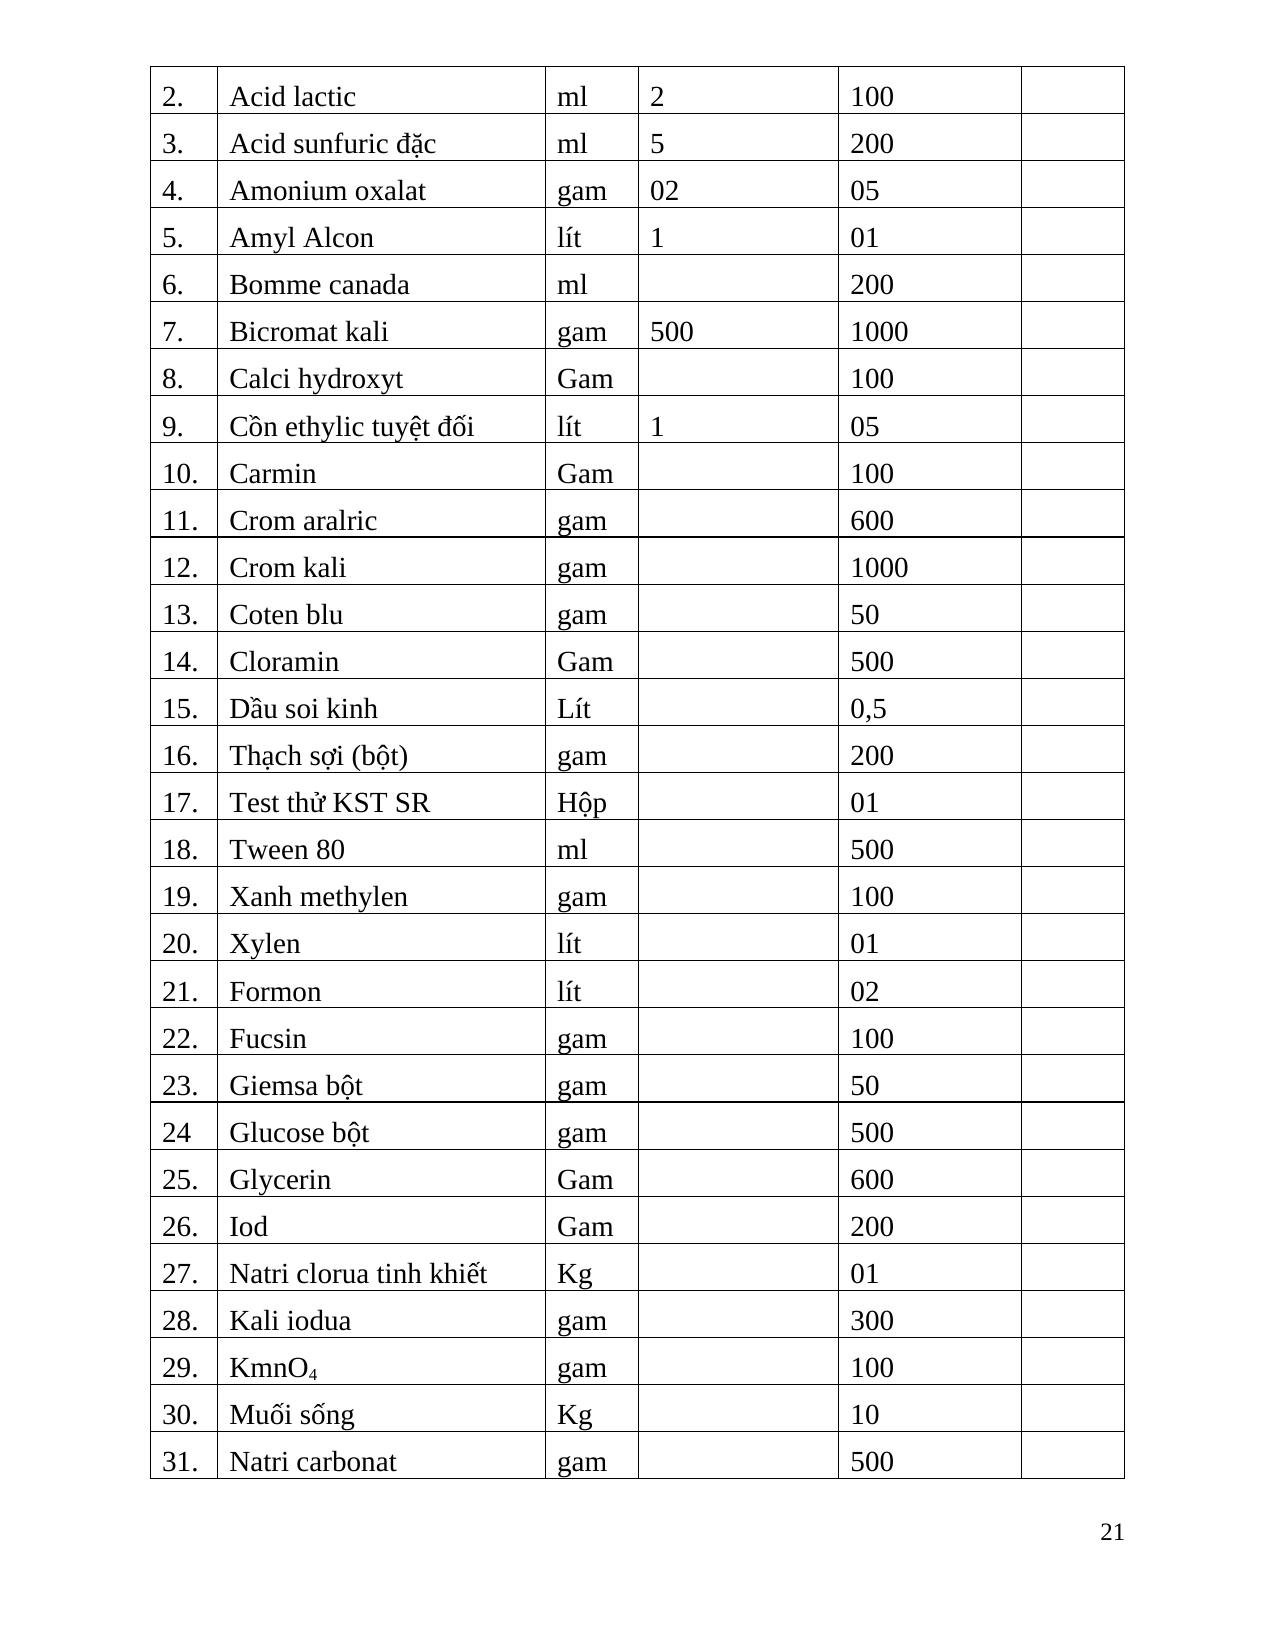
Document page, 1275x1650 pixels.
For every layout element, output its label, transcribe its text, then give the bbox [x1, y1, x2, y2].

table_cell [1022, 443, 1124, 489]
table_cell [639, 679, 838, 725]
table_cell Dầu soi kinh [218, 679, 545, 725]
table_cell 200 [839, 255, 1021, 301]
table_cell 5 [639, 114, 838, 160]
table_cell [1022, 490, 1124, 536]
table_cell 02 [639, 161, 838, 207]
table_cell 10. [151, 443, 217, 489]
table_cell Hộp [546, 773, 638, 819]
table_cell Crom aralric [218, 490, 545, 536]
table_cell gam [546, 1008, 638, 1054]
table_cell [639, 820, 838, 866]
table_cell ml [546, 67, 638, 113]
table_cell 100 [839, 867, 1021, 913]
table_cell [1022, 349, 1124, 395]
table_cell 9. [151, 396, 217, 442]
table_cell 200 [839, 726, 1021, 772]
table_cell Iod [218, 1197, 545, 1243]
table_cell [639, 1244, 838, 1290]
table_cell [1022, 255, 1124, 301]
table_cell Kali iodua [218, 1291, 545, 1337]
table_cell [1022, 302, 1124, 348]
table_cell 50 [839, 585, 1021, 631]
table_cell 500 [839, 632, 1021, 678]
table_cell Crom kali [218, 538, 545, 583]
table_cell [1022, 208, 1124, 254]
table_cell 01 [839, 773, 1021, 819]
table_cell 500 [639, 302, 838, 348]
table_cell [1022, 632, 1124, 678]
table_cell 27. [151, 1244, 217, 1290]
table_cell Gam [546, 443, 638, 489]
table_cell Acid lactic [218, 67, 545, 113]
table_cell Kg [546, 1385, 638, 1431]
table_cell Carmin [218, 443, 545, 489]
table_cell 200 [839, 114, 1021, 160]
table_cell 1000 [839, 538, 1021, 583]
table_cell gam [546, 1432, 638, 1478]
table_cell 15. [151, 679, 217, 725]
table_cell [639, 538, 838, 583]
table_cell 10 [839, 1385, 1021, 1431]
table_cell gam [546, 302, 638, 348]
table_cell [1022, 1008, 1124, 1054]
table_cell gam [546, 161, 638, 207]
table_cell ml [546, 820, 638, 866]
table_cell 19. [151, 867, 217, 913]
table_cell Thạch sợi (bột) [218, 726, 545, 772]
table_cell 22. [151, 1008, 217, 1054]
table_cell Xanh methylen [218, 867, 545, 913]
table_cell 11. [151, 490, 217, 536]
table_cell [1022, 1197, 1124, 1243]
table_cell 20. [151, 914, 217, 960]
table_cell [639, 585, 838, 631]
table_cell lít [546, 914, 638, 960]
table_cell gam [546, 1103, 638, 1148]
table_cell Acid sunfuric đặc [218, 114, 545, 160]
table_cell 600 [839, 1150, 1021, 1196]
table_cell 100 [839, 67, 1021, 113]
table_cell 2. [151, 67, 217, 113]
table_cell 100 [839, 1338, 1021, 1384]
table_cell [639, 1197, 838, 1243]
table_cell 28. [151, 1291, 217, 1337]
table_cell 17. [151, 773, 217, 819]
table_cell 100 [839, 1008, 1021, 1054]
table_cell [1022, 1385, 1124, 1431]
table_cell Test thử KST SR [218, 773, 545, 819]
table_cell [1022, 1055, 1124, 1101]
table_cell Gam [546, 1197, 638, 1243]
table_cell Cồn ethylic tuyệt đối [218, 396, 545, 442]
table_cell 18. [151, 820, 217, 866]
table_cell Lít [546, 679, 638, 725]
table_cell gam [546, 726, 638, 772]
table_cell [639, 349, 838, 395]
table_cell [1022, 67, 1124, 113]
table_cell 29. [151, 1338, 217, 1384]
table_cell 1 [639, 396, 838, 442]
table_cell [639, 1432, 838, 1478]
table_cell Natri clorua tinh khiết [218, 1244, 545, 1290]
table_cell 05 [839, 161, 1021, 207]
table_cell 02 [839, 961, 1021, 1007]
table_cell Glucose bột [218, 1103, 545, 1148]
table_cell [639, 1338, 838, 1384]
table_cell [1022, 1150, 1124, 1196]
table_cell gam [546, 538, 638, 583]
table_cell [1022, 585, 1124, 631]
table_cell 200 [839, 1197, 1021, 1243]
table_cell Xylen [218, 914, 545, 960]
table_cell 3. [151, 114, 217, 160]
table_cell ml [546, 255, 638, 301]
table_cell 26. [151, 1197, 217, 1243]
table_cell Bomme canada [218, 255, 545, 301]
table_cell [1022, 1291, 1124, 1337]
table_cell [1022, 867, 1124, 913]
table_cell lít [546, 961, 638, 1007]
table_cell Calci hydroxyt [218, 349, 545, 395]
table_cell Muối sống [218, 1385, 545, 1431]
table_cell 1000 [839, 302, 1021, 348]
table_cell Fucsin [218, 1008, 545, 1054]
table_cell [1022, 396, 1124, 442]
table_cell 01 [839, 914, 1021, 960]
table_cell 0,5 [839, 679, 1021, 725]
table_cell [1022, 679, 1124, 725]
table_cell 500 [839, 820, 1021, 866]
table_cell [639, 490, 838, 536]
table_cell [639, 961, 838, 1007]
table_cell 21. [151, 961, 217, 1007]
table_cell [1022, 114, 1124, 160]
table_cell Kg [546, 1244, 638, 1290]
table_cell [1022, 820, 1124, 866]
table_cell gam [546, 1055, 638, 1101]
table_cell 50 [839, 1055, 1021, 1101]
table_cell gam [546, 1338, 638, 1384]
table_cell gam [546, 585, 638, 631]
table_cell 100 [839, 443, 1021, 489]
table_cell [1022, 1244, 1124, 1290]
table_cell Gam [546, 632, 638, 678]
table_cell [1022, 773, 1124, 819]
table_cell Natri carbonat [218, 1432, 545, 1478]
table_cell [639, 632, 838, 678]
table_cell ml [546, 114, 638, 160]
table_cell 6. [151, 255, 217, 301]
table_cell [639, 726, 838, 772]
table_cell 4. [151, 161, 217, 207]
table_cell 14. [151, 632, 217, 678]
table_cell gam [546, 490, 638, 536]
table_cell gam [546, 1291, 638, 1337]
table_cell Glycerin [218, 1150, 545, 1196]
table_cell 1 [639, 208, 838, 254]
table_cell 5. [151, 208, 217, 254]
table_cell [639, 1008, 838, 1054]
table_cell Coten blu [218, 585, 545, 631]
table_cell 300 [839, 1291, 1021, 1337]
table_cell [1022, 914, 1124, 960]
table_cell Amyl Alcon [218, 208, 545, 254]
table_cell Formon [218, 961, 545, 1007]
table_cell [1022, 726, 1124, 772]
table_cell lít [546, 208, 638, 254]
table_cell [639, 1103, 838, 1148]
table_cell [1022, 1338, 1124, 1384]
table_cell 7. [151, 302, 217, 348]
table_cell 500 [839, 1432, 1021, 1478]
table_cell Tween 80 [218, 820, 545, 866]
table_cell KmnO4 [218, 1338, 545, 1384]
table_cell [639, 443, 838, 489]
table_cell lít [546, 396, 638, 442]
table_cell 01 [839, 208, 1021, 254]
table_cell 24 [151, 1103, 217, 1148]
table_cell [1022, 1432, 1124, 1478]
table_cell Gam [546, 1150, 638, 1196]
table_cell 600 [839, 490, 1021, 536]
table_cell 01 [839, 1244, 1021, 1290]
table_cell [639, 255, 838, 301]
table_cell [1022, 161, 1124, 207]
table_cell gam [546, 867, 638, 913]
table_cell 30. [151, 1385, 217, 1431]
table_cell 500 [839, 1103, 1021, 1148]
table_cell 13. [151, 585, 217, 631]
table_cell 16. [151, 726, 217, 772]
table_cell [1022, 961, 1124, 1007]
table_cell Amonium oxalat [218, 161, 545, 207]
table_cell [639, 867, 838, 913]
table_cell 25. [151, 1150, 217, 1196]
table_cell [639, 1055, 838, 1101]
table_cell Gam [546, 349, 638, 395]
table_cell 8. [151, 349, 217, 395]
table_cell 100 [839, 349, 1021, 395]
table_cell 05 [839, 396, 1021, 442]
table_cell [1022, 1103, 1124, 1148]
table_cell 31. [151, 1432, 217, 1478]
table_cell [639, 1291, 838, 1337]
table_cell 23. [151, 1055, 217, 1101]
table_cell [639, 1150, 838, 1196]
table_cell Bicromat kali [218, 302, 545, 348]
table_cell Giemsa bột [218, 1055, 545, 1101]
table_cell [639, 914, 838, 960]
table_cell [639, 773, 838, 819]
table_cell [1022, 538, 1124, 583]
table_cell [639, 1385, 838, 1431]
table_cell 12. [151, 538, 217, 583]
table_cell 2 [639, 67, 838, 113]
table_cell Cloramin [218, 632, 545, 678]
